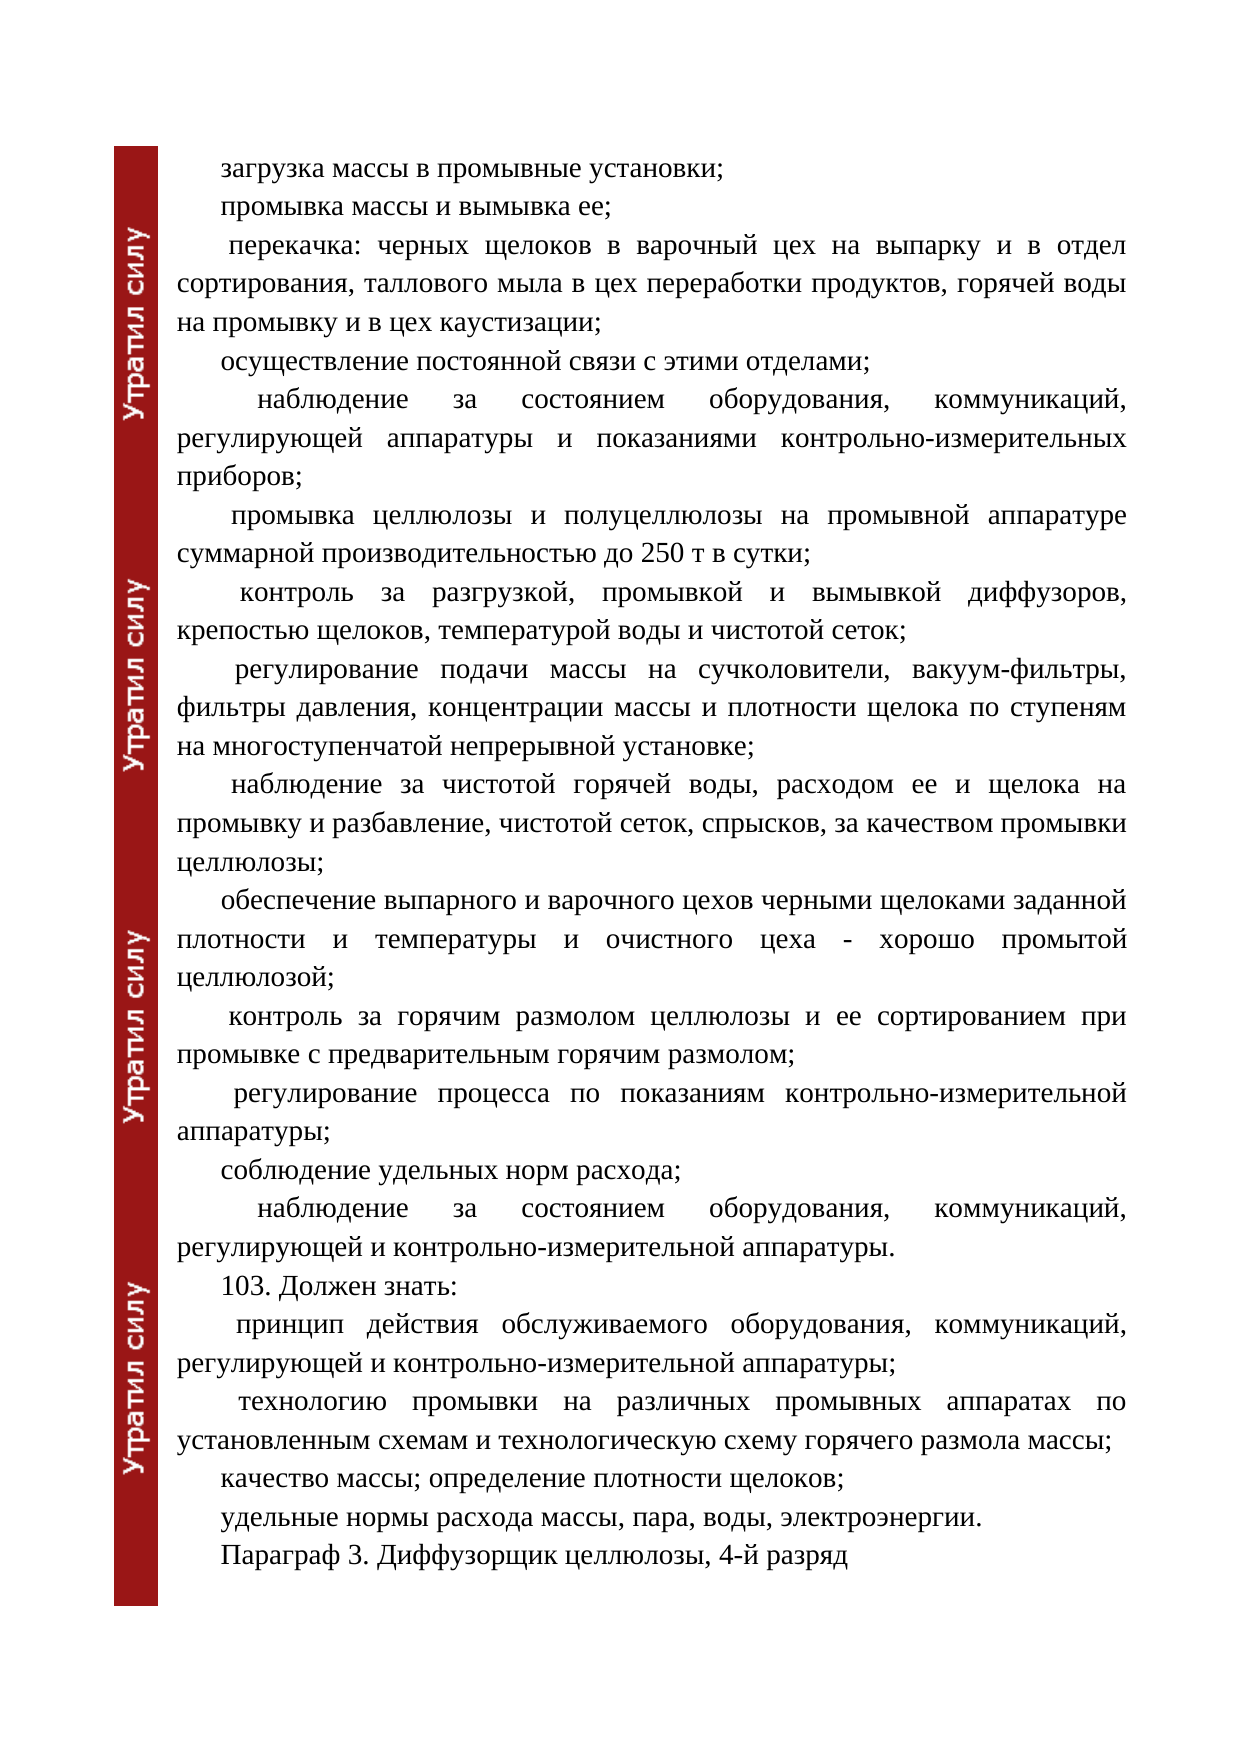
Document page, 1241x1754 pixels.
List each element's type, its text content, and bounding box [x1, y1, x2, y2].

text осуществление постоянной связи с этими отделами; [112, 343, 1128, 376]
text наблюдение за состоянием оборудования, коммуникаций, регулирующей аппаратуры и показаниями контрольно-измерительных приборов; [112, 381, 1128, 492]
picture [114, 1455, 158, 1460]
text перекачка: черных щелоков в варочный цех на выпарку и в отдел сортирования, таллового мыла в цех переработки продуктов, горячей воды на промывку и в цех каустизации; [112, 227, 1128, 338]
picture [114, 376, 158, 381]
picture [114, 1186, 158, 1191]
text качество массы; определение плотности щелоков; [112, 1460, 1128, 1494]
text принцип действия обслуживаемого оборудования, коммуникаций, регулирующей и контрольно-измерительной аппаратуры; [112, 1306, 1128, 1378]
picture [114, 993, 158, 998]
picture [114, 222, 158, 227]
picture [114, 1301, 158, 1306]
text контроль за разгрузкой, промывкой и вымывкой диффузоров, крепостью щелоков, температурой воды и чистотой сеток; [112, 574, 1128, 646]
picture [114, 877, 158, 882]
picture [114, 1532, 158, 1537]
picture [114, 146, 158, 150]
picture [114, 1494, 158, 1499]
text наблюдение за чистотой горячей воды, расходом ее и щелока на промывку и разбавление, чистотой сеток, спрысков, за качеством промывки целлюлозы; [112, 767, 1128, 877]
picture [114, 1571, 158, 1606]
picture [114, 569, 158, 574]
text промывка массы и вымывка ее; [112, 188, 1128, 222]
text обеспечение выпарного и варочного цехов черными щелоками заданной плотности и температуры и очистного цеха - хорошо промытой целлюлозой; [112, 882, 1128, 993]
text Параграф 3. Диффузорщик целлюлозы, 4-й разряд [112, 1537, 1128, 1571]
picture [114, 1070, 158, 1075]
picture [114, 492, 158, 497]
picture [114, 338, 158, 343]
text 103. Должен знать: [112, 1268, 1128, 1301]
text контроль за горячим размолом целлюлозы и ее сортированием при промывке с предварительным горячим размолом; [112, 998, 1128, 1070]
picture [114, 762, 158, 767]
text технологию промывки на различных промывных аппаратах по установленным схемам и технологическую схему горячего размола массы; [112, 1383, 1128, 1455]
text наблюдение за состоянием оборудования, коммуникаций, регулирующей и контрольно-измерительной аппаратуры. [112, 1191, 1128, 1263]
picture [114, 1263, 158, 1268]
text загрузка массы в промывные установки; [112, 150, 1128, 183]
picture [114, 1147, 158, 1152]
text регулирование процесса по показаниям контрольно-измерительной аппаратуры; [112, 1075, 1128, 1147]
picture [114, 183, 158, 188]
text регулирование подачи массы на сучколовители, вакуум-фильтры, фильтры давления, концентрации массы и плотности щелока по ступеням на многоступенчатой непрерывной установке; [112, 651, 1128, 762]
text удельные нормы расхода массы, пара, воды, электроэнергии. [112, 1499, 1128, 1532]
text промывка целлюлозы и полуцеллюлозы на промывной аппаратуре суммарной производительностью до 250 т в сутки; [112, 497, 1128, 569]
picture [114, 1378, 158, 1383]
text соблюдение удельных норм расхода; [112, 1152, 1128, 1186]
picture [114, 646, 158, 651]
